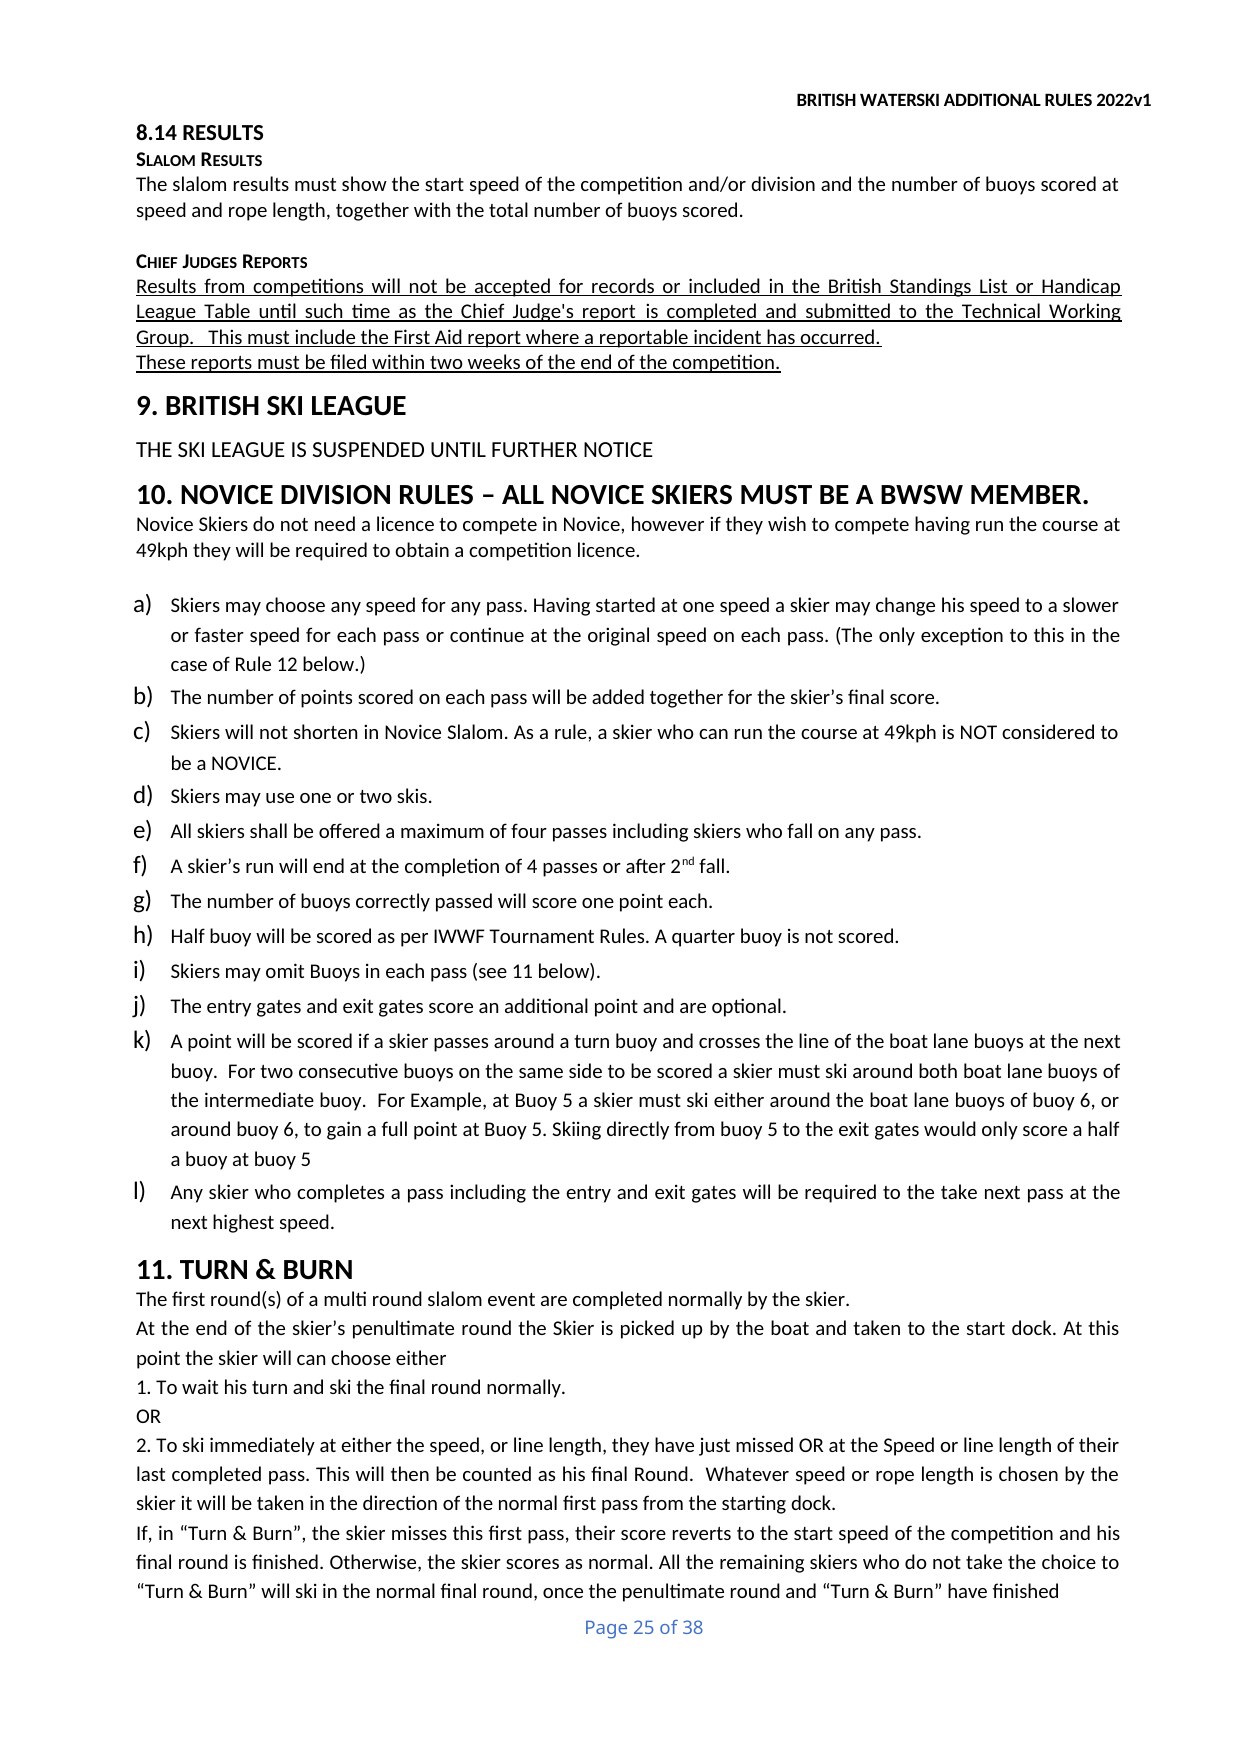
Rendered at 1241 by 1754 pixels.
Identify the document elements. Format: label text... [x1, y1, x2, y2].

list 9. BRITISH SKI LEAGUE [136, 387, 1152, 423]
list The entry gates and exit gates score an additional point and are optional. [133, 989, 1122, 1019]
list The number of points scored on each pass will be added together for the skier’s final score. [133, 681, 1122, 711]
text Novice Skiers do not need a licence to compete in Novice, however if they wish to compete having run the course at 49kph they will be required to obtain a competition licence. [136, 512, 1122, 562]
list A point will be scored if a skier passes around a turn buoy and crosses the line of the boat lane buoys at the next buoy. For two consecutive buoys on the same side to be scored a skier must ski around both boat lane buoys of the intermediate buoy. For Example, at Buoy 5 a skier must ski either around the boat lane buoys of buoy 6, or around buoy 6, to gain a full point at Buoy 5. Skiing directly from buoy 5 to the exit gates would only score a half a buoy at buoy 5 [133, 1024, 1122, 1171]
list 8.14 Results [136, 118, 1152, 146]
list A skier’s run will end at the completion of 4 passes or after 2nd fall. [133, 849, 1122, 879]
text If, in “Turn & Burn”, the skier misses this first pass, their score reverts to the start speed of the competition and his final round is finished. Otherwise, the skier scores as normal. All the remaining skiers who do not take the choice to “Turn & Burn” will ski in the normal final round, once the penultimate round and “Turn & Burn” have finished [136, 1520, 1122, 1603]
list 10. Novice Division rules – All Novice Skiers Must be a BWSW Member. [136, 476, 1152, 512]
text The first round(s) of a multi round slalom event are completed normally by the skier. [136, 1286, 1122, 1312]
text OR [136, 1403, 1122, 1428]
text At the end of the skier’s penultimate round the Skier is picked up by the boat and taken to the start dock. At this point the skier will can choose either [136, 1316, 1122, 1370]
list Any skier who completes a pass including the entry and exit gates will be required to the take next pass at the next highest speed. [133, 1175, 1122, 1234]
text These reports must be filed within two weeks of the end of the competition. [136, 349, 1122, 375]
list Slalom Results [136, 146, 1122, 172]
list Skiers may use one or two skis. [133, 779, 1122, 809]
list Skiers may omit Buoys in each pass (see 11 below). [133, 954, 1122, 984]
text The slalom results must show the start speed of the competition and/or division and the number of buoys scored at speed and rope length, together with the total number of buoys scored. [136, 172, 1122, 222]
list All skiers shall be offered a maximum of four passes including skiers who fall on any pass. [133, 814, 1122, 844]
list Skiers may choose any speed for any pass. Having started at one speed a skier may change his speed to a slower or faster speed for each pass or continue at the original speed on each pass. (The only exception to this in the case of Rule 12 below.) [133, 588, 1122, 677]
list The Ski League is suspended until further notice [136, 436, 1152, 463]
list The number of buoys correctly passed will score one point each. [133, 884, 1122, 914]
list Half buoy will be scored as per IWWF Tournament Rules. A quarter buoy is not scored. [133, 919, 1122, 949]
list Skiers will not shorten in Novice Slalom. As a rule, a skier who can run the course at 49kph is NOT considered to be a NOVICE. [133, 716, 1122, 775]
text 2. To ski immediately at either the speed, or line length, they have just missed OR at the Speed or line length of their last completed pass. This will then be counted as his final Round. Whatever speed or rope length is chosen by the skier it will be taken in the direction of the normal first pass from the starting dock. [136, 1432, 1122, 1516]
list 11. TURN & BURN [136, 1251, 1152, 1286]
list Chief Judges Reports [136, 248, 1122, 273]
text 1. To wait his turn and ski the final round normally. [136, 1374, 1122, 1399]
text Results from competitions will not be accepted for records or included in the British Standings List or Handicap League Table until such time as the Chief Judge's report is completed and submitted to the Technical Working Group. This must include the First Aid report where a reportable incident has occurred. [136, 296, 1122, 320]
text Results from competitions will not be accepted for records or included in the British Standings List or Handicap League Table until such time as the Chief Judge's report is completed and submitted to the Technical Working Group. This must include the First Aid report where a reportable incident has occurred. [136, 273, 1122, 295]
text Results from competitions will not be accepted for records or included in the British Standings List or Handicap League Table until such time as the Chief Judge's report is completed and submitted to the Technical Working Group. This must include the First Aid report where a reportable incident has occurred. [136, 322, 1122, 349]
